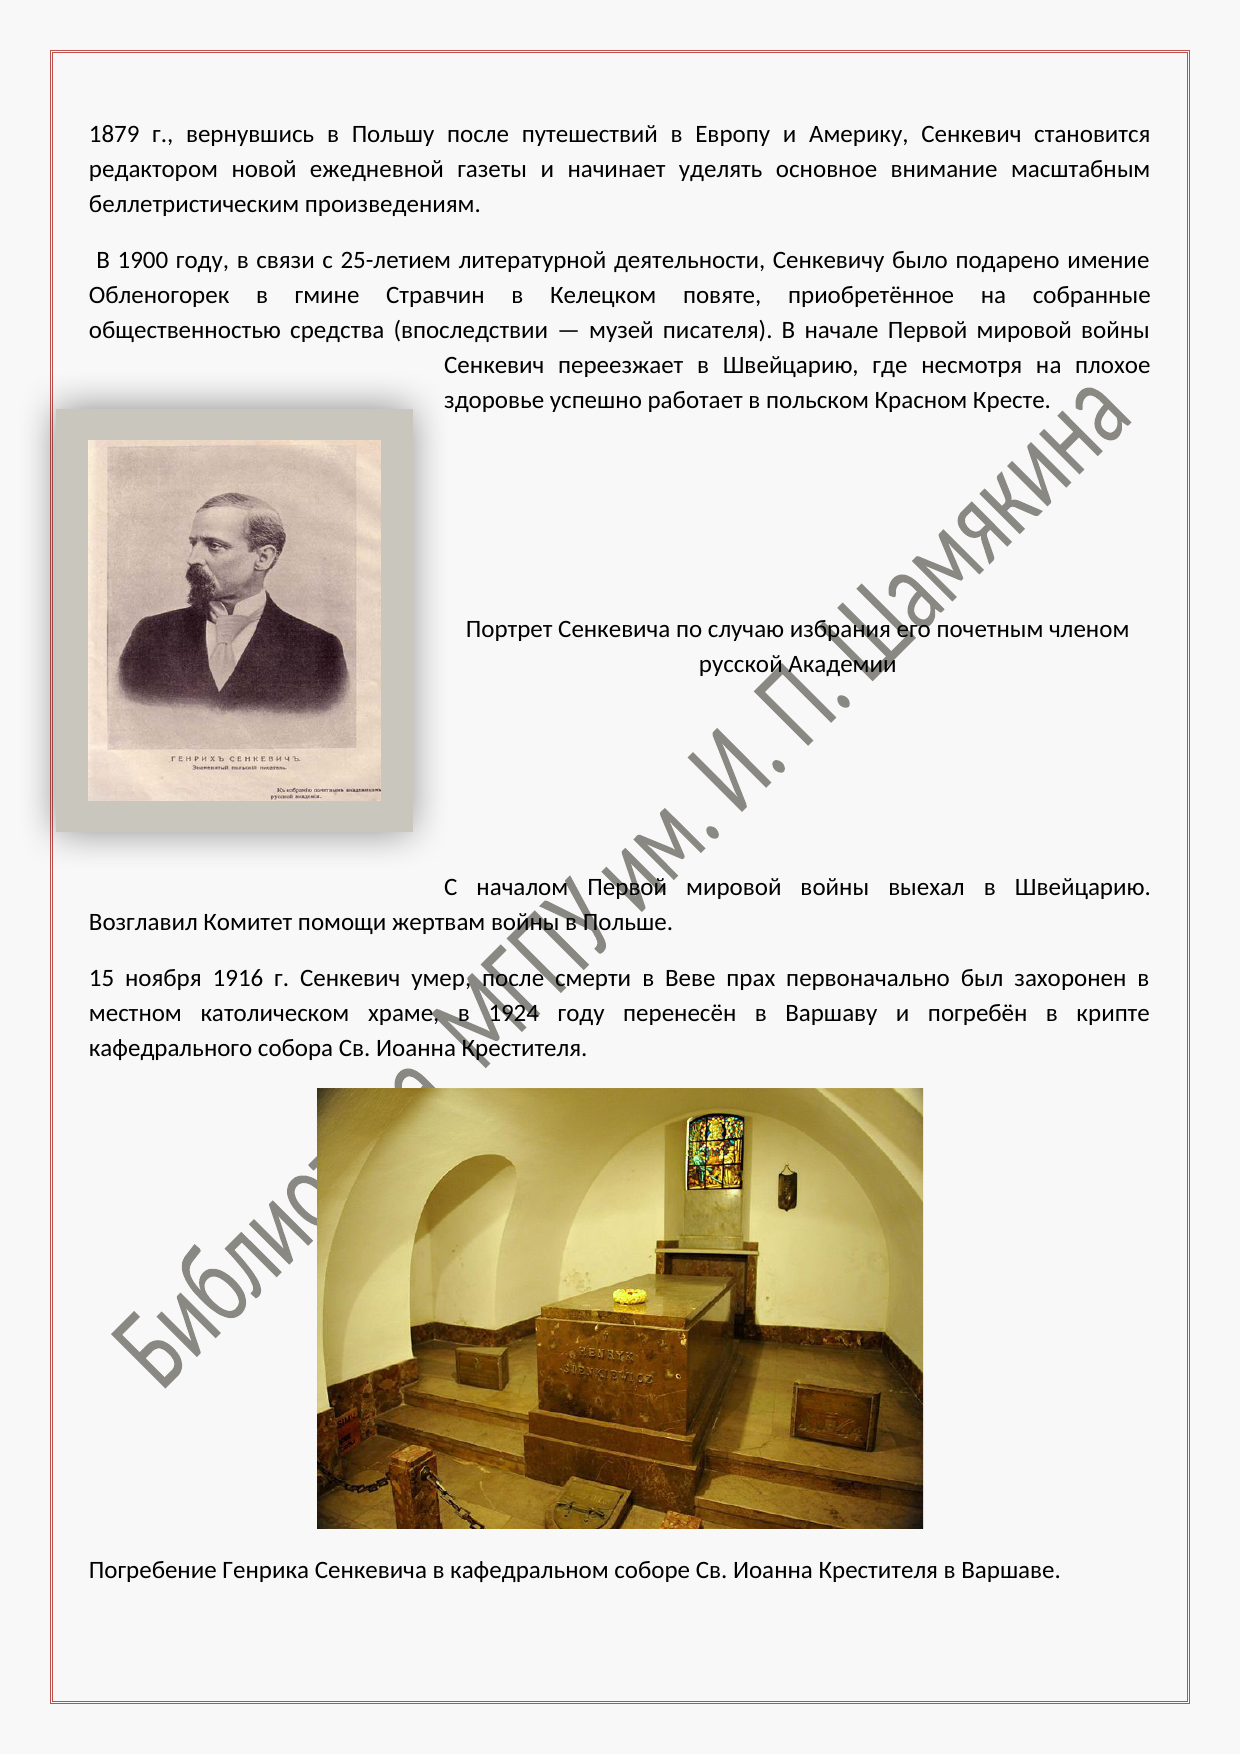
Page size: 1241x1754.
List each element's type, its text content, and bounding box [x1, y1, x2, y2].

text Погребение Генрика Сенкевича в кафедральном соборе Св. Иоанна Крестителя в Варшаве. [89, 1554, 1152, 1584]
text В 1900 году, в связи с 25-летием литературной деятельности, Сенкевичу было подарено имение Обленогорек в гмине Стравчин в Келецком повяте, приобретённое на собранные общественностью средства (впоследствии — музей писателя). В начале Первой мировой войны Сенкевич переезжает в Швейцарию, где несмотря на плохое здоровье успешно работает в польском Красном Кресте. [89, 244, 1152, 414]
text С началом Первой мировой войны выехал в Швейцарию. Возглавил Комитет помощи жертвам войны в Польше. [89, 872, 1152, 937]
text 1879 г., вернувшись в Польшу после путешествий в Европу и Америку, Сенкевич становится редактором новой ежедневной газеты и начинает уделять основное внимание масштабным беллетристическим произведениям. [89, 118, 1152, 219]
picture [88, 440, 381, 801]
text Портрет Сенкевича по случаю избрания его почетным членом русской Академии [439, 613, 1152, 679]
text 15 ноября 1916 г. Сенкевич умер, после смерти в Веве прах первоначально был захоронен в местном католическом храме, в 1924 году перенесён в Варшаву и погребён в крипте кафедрального собора Св. Иоанна Крестителя. [89, 962, 1152, 1063]
picture [317, 1088, 924, 1529]
